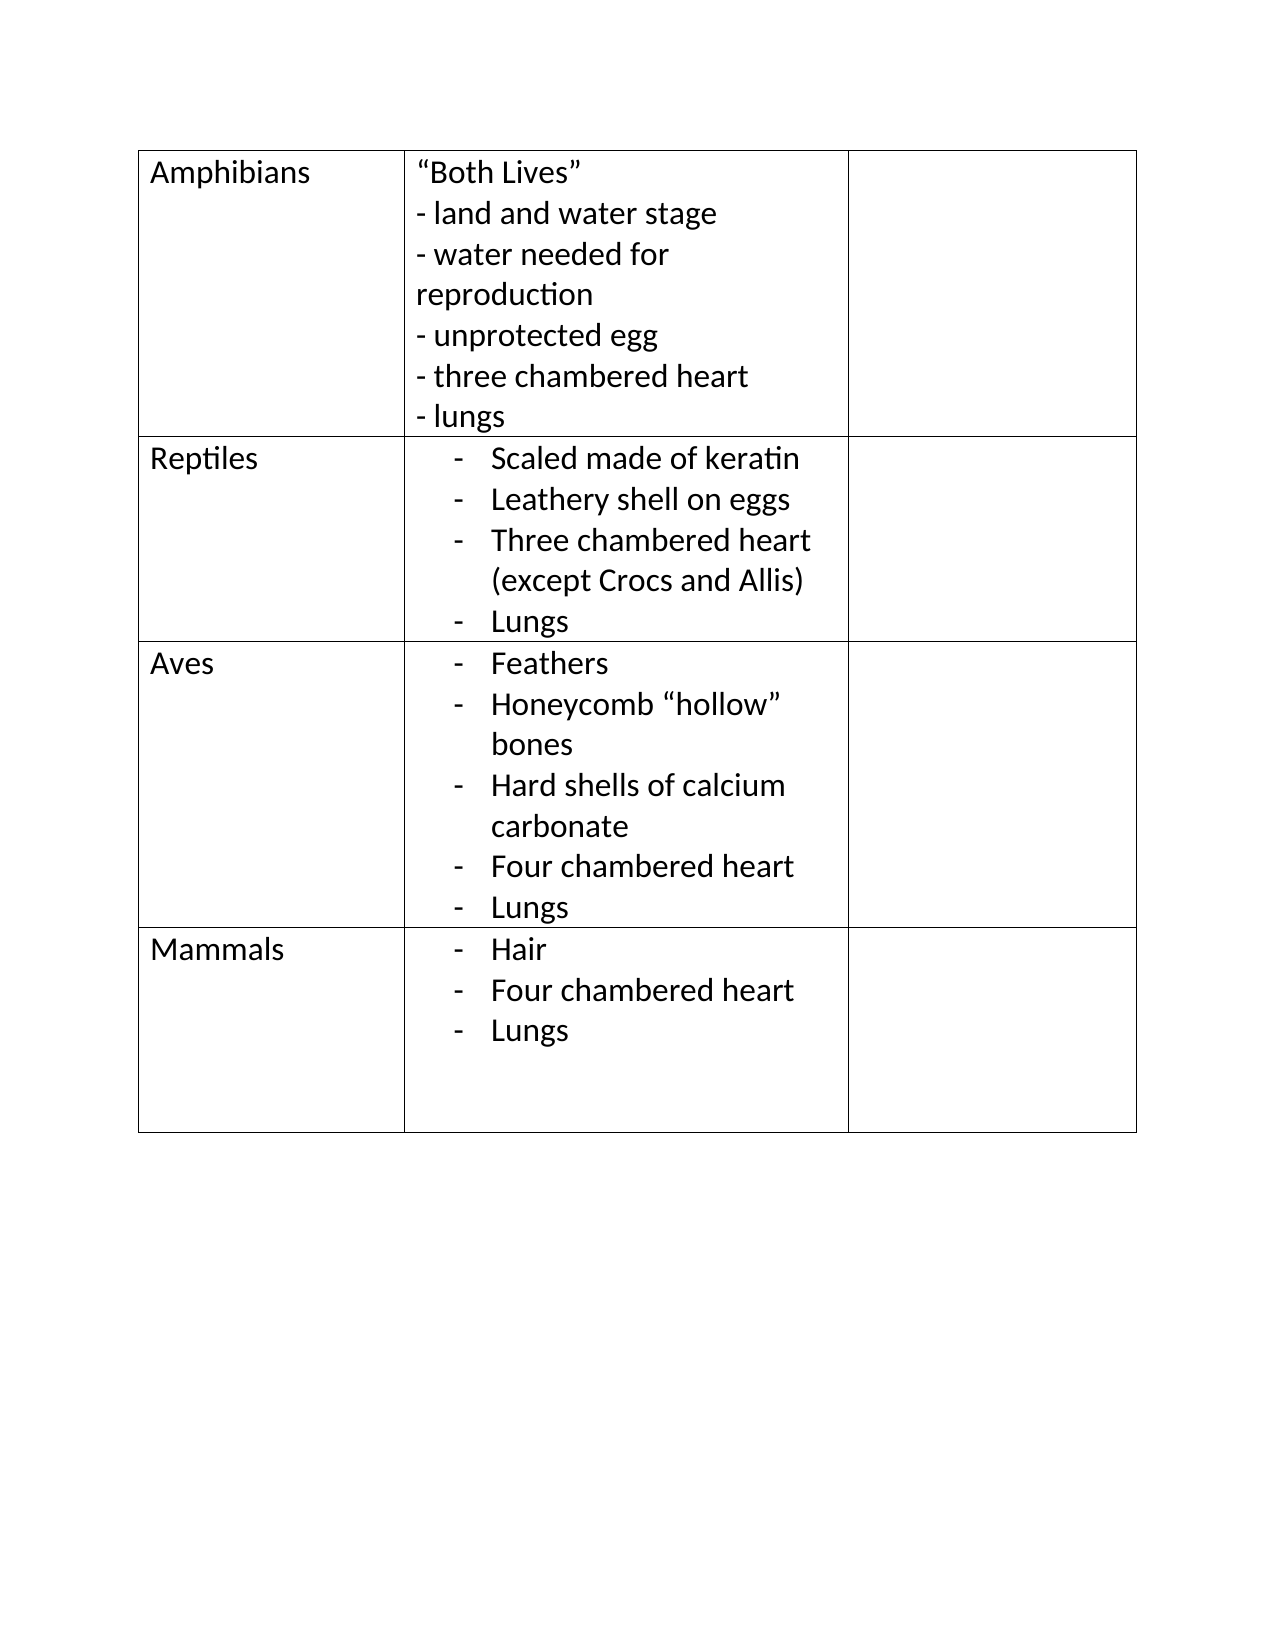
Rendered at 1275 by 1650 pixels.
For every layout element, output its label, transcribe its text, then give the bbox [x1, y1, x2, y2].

table_cell [849, 928, 1136, 1132]
table_cell [849, 437, 1136, 641]
table_cell [849, 642, 1136, 927]
table_cell Mammals [139, 928, 404, 1132]
table_cell Hair Four chambered heart Lungs [405, 928, 848, 1132]
table_header “Both Lives” - land and water stage - water needed for reproduction - unprotected egg - three chambered heart - lungs [405, 151, 848, 436]
table_cell Reptiles [139, 437, 404, 641]
table_cell Aves [139, 642, 404, 927]
table_header [849, 151, 1136, 436]
table_cell Scaled made of keratin Leathery shell on eggs Three chambered heart (except Crocs and Allis) Lungs [405, 437, 848, 641]
table_header Amphibians [139, 151, 404, 436]
table_cell Feathers Honeycomb “hollow” bones Hard shells of calcium carbonate Four chambered heart Lungs [405, 642, 848, 927]
